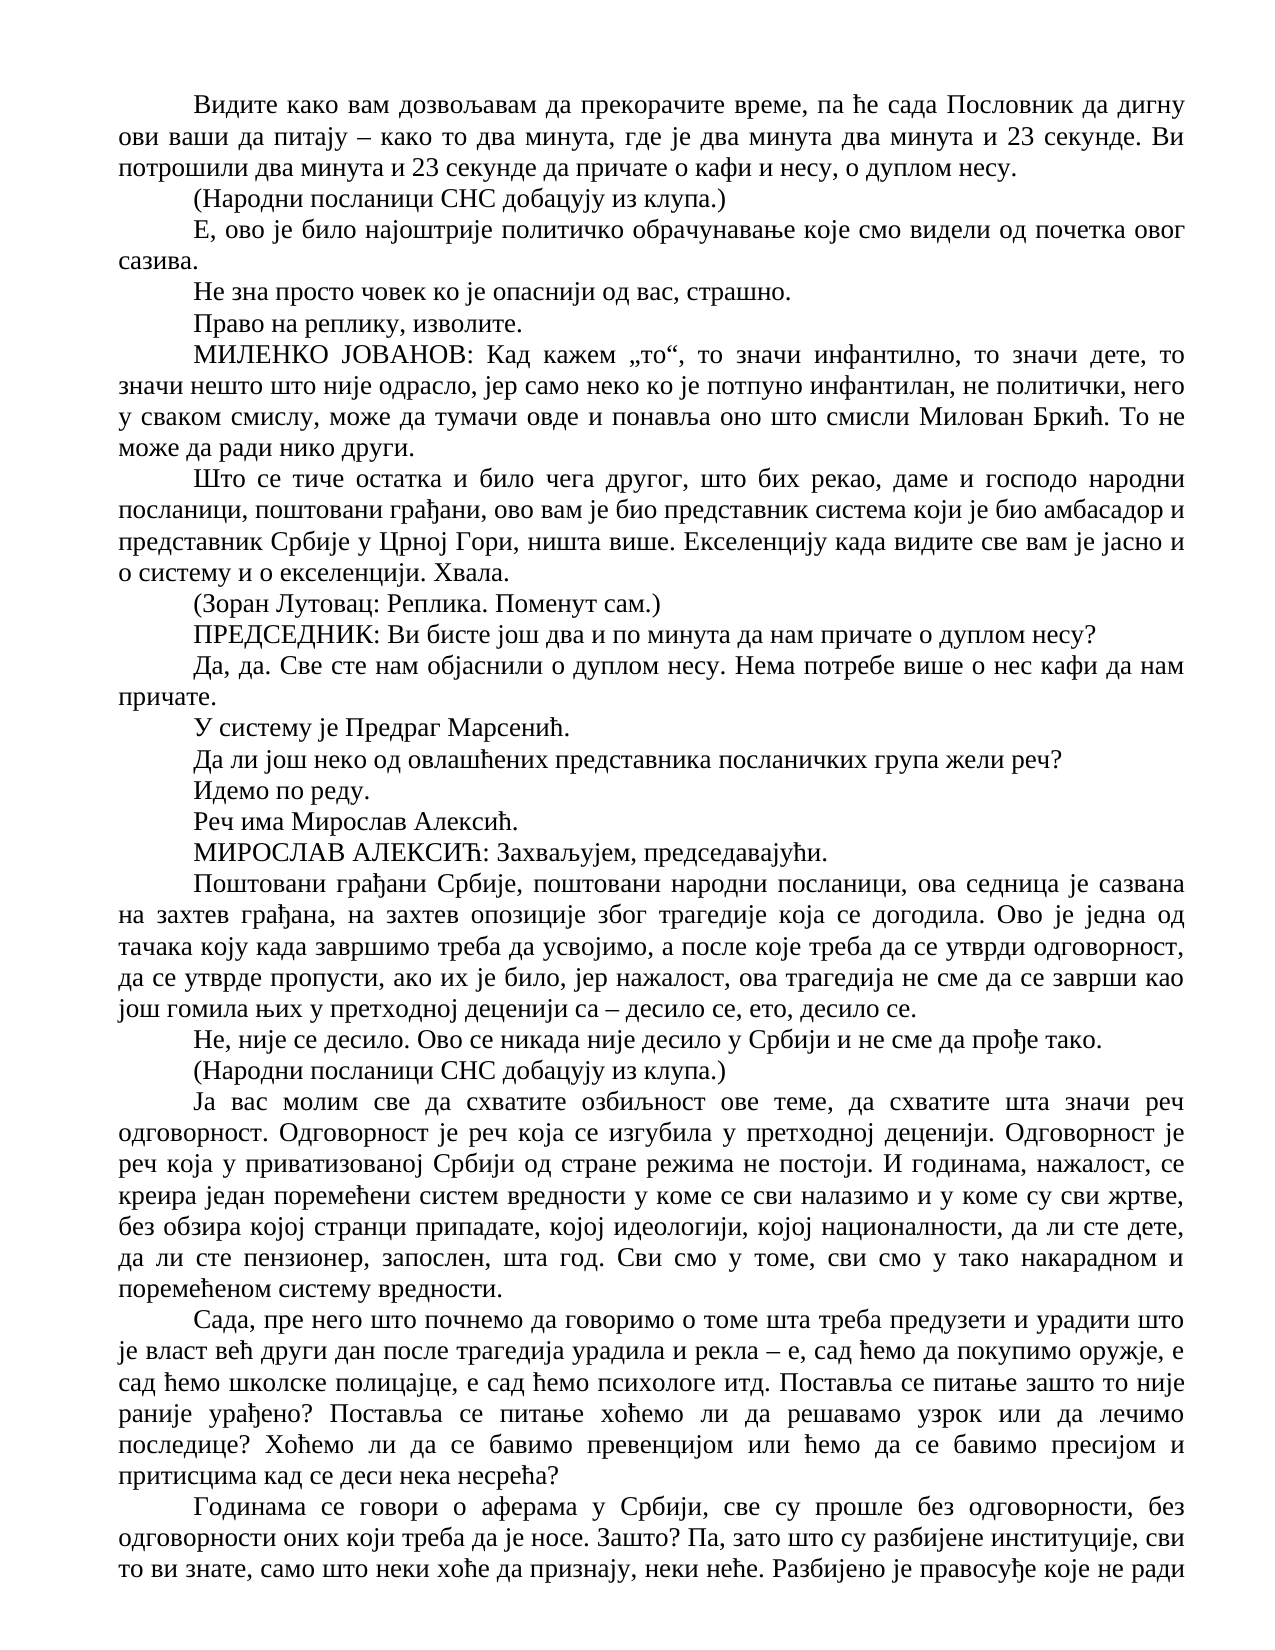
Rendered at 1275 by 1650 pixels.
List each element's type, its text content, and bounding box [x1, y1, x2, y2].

text Поштовани грађани Србије, поштовани народни посланици, ова седница је сазвана на захтев грађана, на захтев опозиције због трагедије која се догодила. Ово је једна од тачака коју када завршимо треба да усвојимо, а после које треба да се утврди одговорност, да се утврде пропусти, ако их је било, јер нажалост, ова трагедија не сме да се заврши као још гомила њих у претходној деценији са – десило се, ето, десило се. [118, 867, 1186, 1023]
text Сада, пре него што почнемо да говоримо о томе шта треба предузети и урадити што је власт већ други дан после трагедија урадила и рекла – е, сад ћемо да покупимо оружје, е сад ћемо школске полицајце, е сад ћемо психологе итд. Поставља се питање зашто то није раније урађено? Поставља се питање хоћемо ли да решавамо узрок или да лечимо последице? Хоћемо ли да се бавимо превенцијом или ћемо да се бавимо пресијом и притисцима кад се деси нека несрећа? [118, 1303, 1186, 1490]
text Е, ово је било најоштрије политичко обрачунавање које смо видели од почетка овог сазива. [118, 213, 1186, 276]
text ПРЕДСЕДНИК: Ви бисте још два и по минута да нам причате о дуплом несу? [118, 618, 1186, 649]
text Идемо по реду. [118, 774, 1186, 805]
text Право на реплику, изволите. [118, 307, 1186, 338]
text Не зна просто човек ко је опаснији од вас, страшно. [118, 276, 1186, 307]
text МИРОСЛАВ АЛЕКСИЋ: Захваљујем, председавајући. [118, 836, 1186, 867]
text (Народни посланици СНС добацују из клупа.) [118, 182, 1186, 213]
text У систему је Предраг Марсенић. [118, 712, 1186, 743]
text Да, да. Све сте нам објаснили о дуплом несу. Нема потребе више о нес кафи да нам причате. [118, 649, 1186, 712]
text (Зоран Лутовац: Реплика. Поменут сам.) [118, 587, 1186, 618]
text Ја вас молим све да схватите озбиљност ове теме, да схватите шта значи реч одговорност. Одговорност је реч која се изгубила у претходној деценији. Одговорност је реч која у приватизованој Србији од стране режима не постоји. И годинама, нажалост, се креира један поремећени систем вредности у коме се сви налазимо и у коме су сви жртве, без обзира којој странци припадате, којој идеологији, којој националности, да ли сте дете, да ли сте пензионер, запослен, шта год. Сви смо у томе, сви смо у тако накарадном и поремећеном систему вредности. [118, 1085, 1186, 1303]
text Не, није се десило. Ово се никада није десило у Србији и не сме да прође тако. [118, 1023, 1186, 1054]
text Видите како вам дозвољавам да прекорачите време, па ће сада Пословник да дигну ови ваши да питају – како то два минута, где је два минута два минута и 23 секунде. Ви потрошили два минута и 23 секунде да причате о кафи и несу, о дуплом несу. [118, 89, 1186, 182]
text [118, 1490, 1186, 1584]
text Да ли још неко од овлашћених представника посланичких група жели реч? [118, 743, 1186, 774]
text Што се тиче остатка и било чега другог, што бих рекао, даме и господо народни посланици, поштовани грађани, ово вам је био представник система који је био амбасадор и представник Србије у Црној Гори, ништа више. Екселенцију када видите све вам је јасно и о систему и о екселенцији. Хвала. [118, 462, 1186, 587]
text МИЛЕНКО ЈОВАНОВ: Кад кажем „то“, то значи инфантилно, то значи дете, то значи нешто што није одрасло, јер само неко ко је потпуно инфантилан, не политички, него у сваком смислу, може да тумачи овде и понавља оно што смисли Милован Бркић. То не може да ради нико други. [118, 338, 1186, 462]
text Реч има Мирослав Алексић. [118, 805, 1186, 836]
text (Народни посланици СНС добацују из клупа.) [118, 1054, 1186, 1085]
